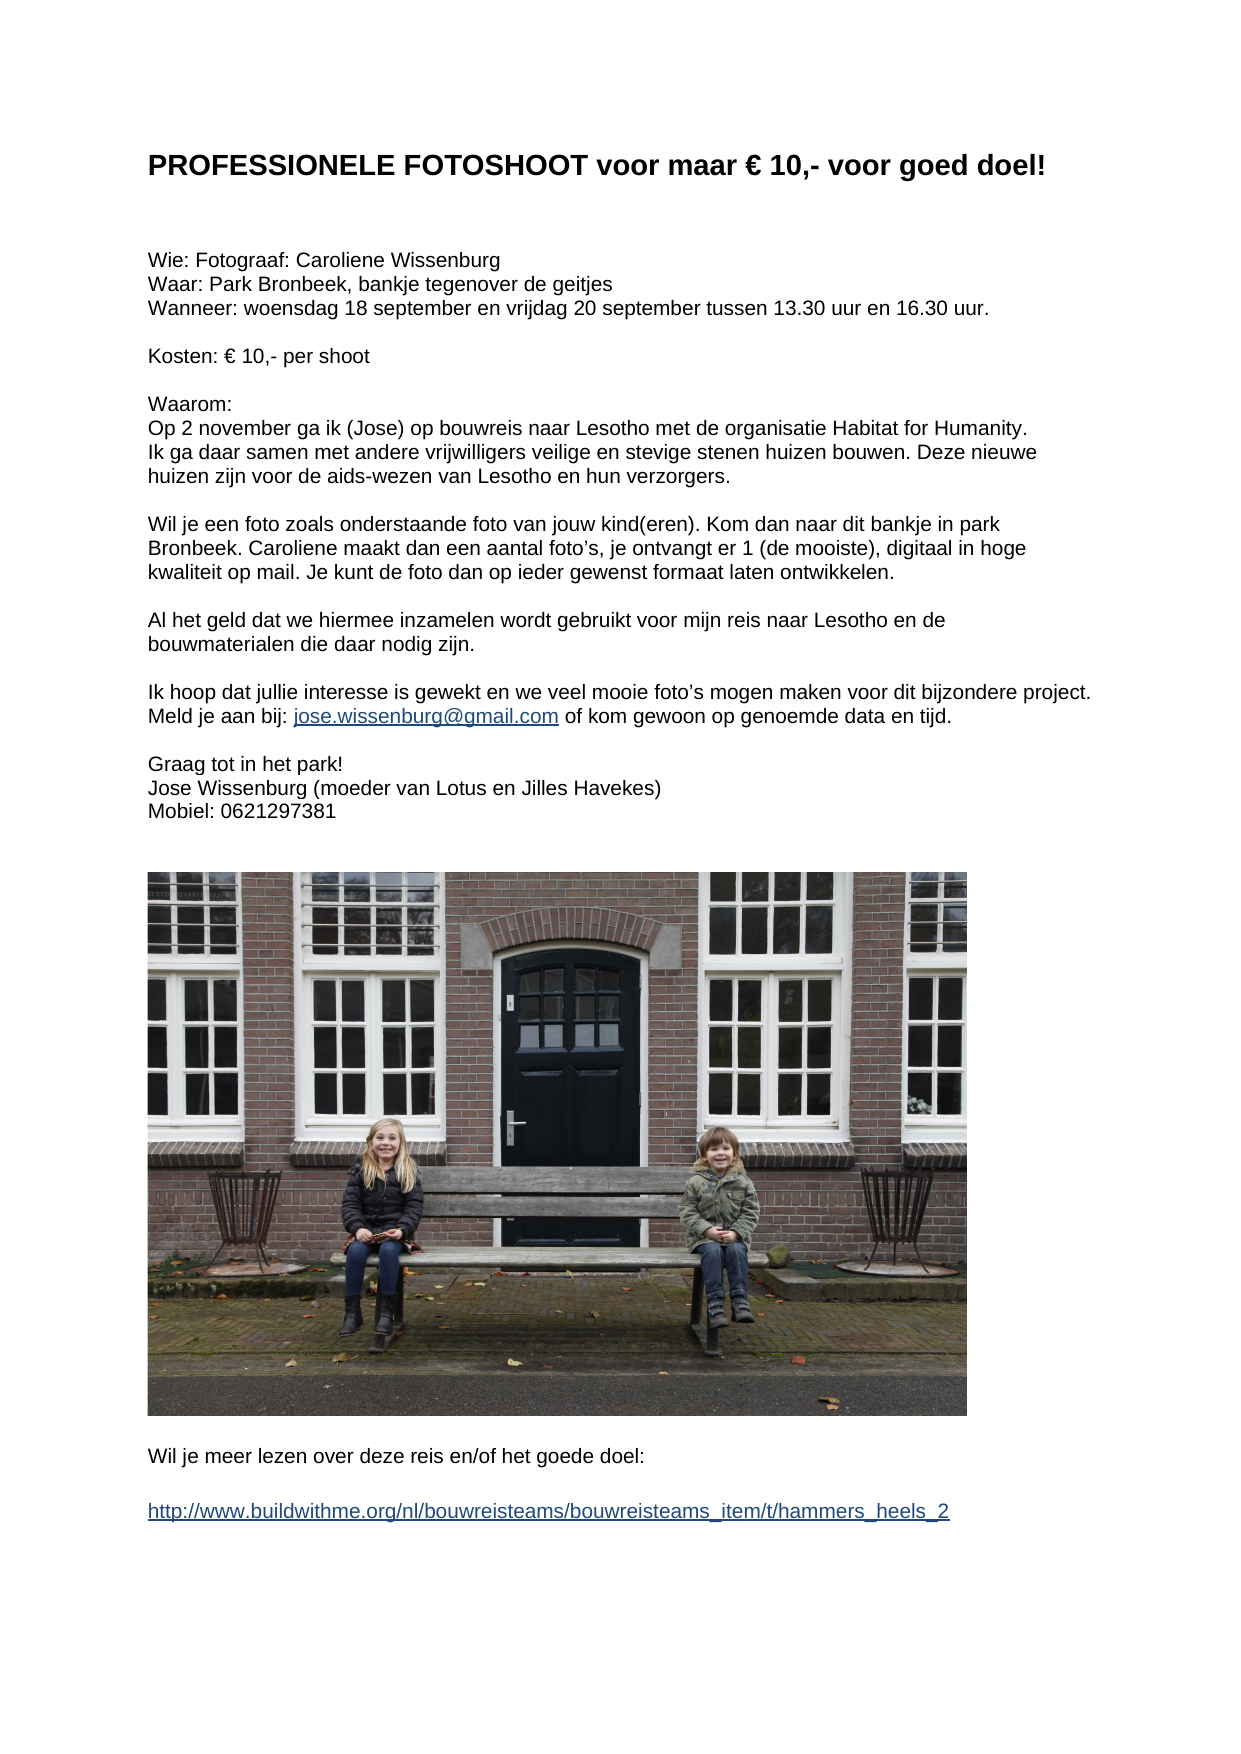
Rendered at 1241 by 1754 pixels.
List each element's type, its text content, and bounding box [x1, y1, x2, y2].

picture [147, 872, 967, 1416]
text PROFESSIONELE FOTOSHOOT voor maar € 10,- voor goed doel! Wie: Fotograaf: Caroliene Wissenburg Waar: Park Bronbeek, bankje tegenover de geitjes Wanneer: woensdag 18 september en vrijdag 20 september tussen 13.30 uur en 16.30 uur. Kosten: € 10,- per shoot Waarom: Op 2 november ga ik (Jose) op bouwreis naar Lesotho met de organisatie Habitat for Humanity. Ik ga daar samen met andere vrijwilligers veilige en stevige stenen huizen bouwen. Deze nieuwe huizen zijn voor de aids-wezen van Lesotho en hun verzorgers. Wil je een foto zoals onderstaande foto van jouw kind(eren). Kom dan naar dit bankje in park Bronbeek. Caroliene maakt dan een aantal foto’s, je ontvangt er 1 (de mooiste), digitaal in hoge kwaliteit op mail. Je kunt de foto dan op ieder gewenst formaat laten ontwikkelen. Al het geld dat we hiermee inzamelen wordt gebruikt voor mijn reis naar Lesotho en de bouwmaterialen die daar nodig zijn. Ik hoop dat jullie interesse is gewekt en we veel mooie foto’s mogen maken voor dit bijzondere project. Meld je aan bij: jose.wissenburg@gmail.com of kom gewoon op genoemde data en tijd. Graag tot in het park! Jose Wissenburg (moeder van Lotus en Jilles Havekes) Mobiel: 0621297381 [148, 148, 1093, 851]
